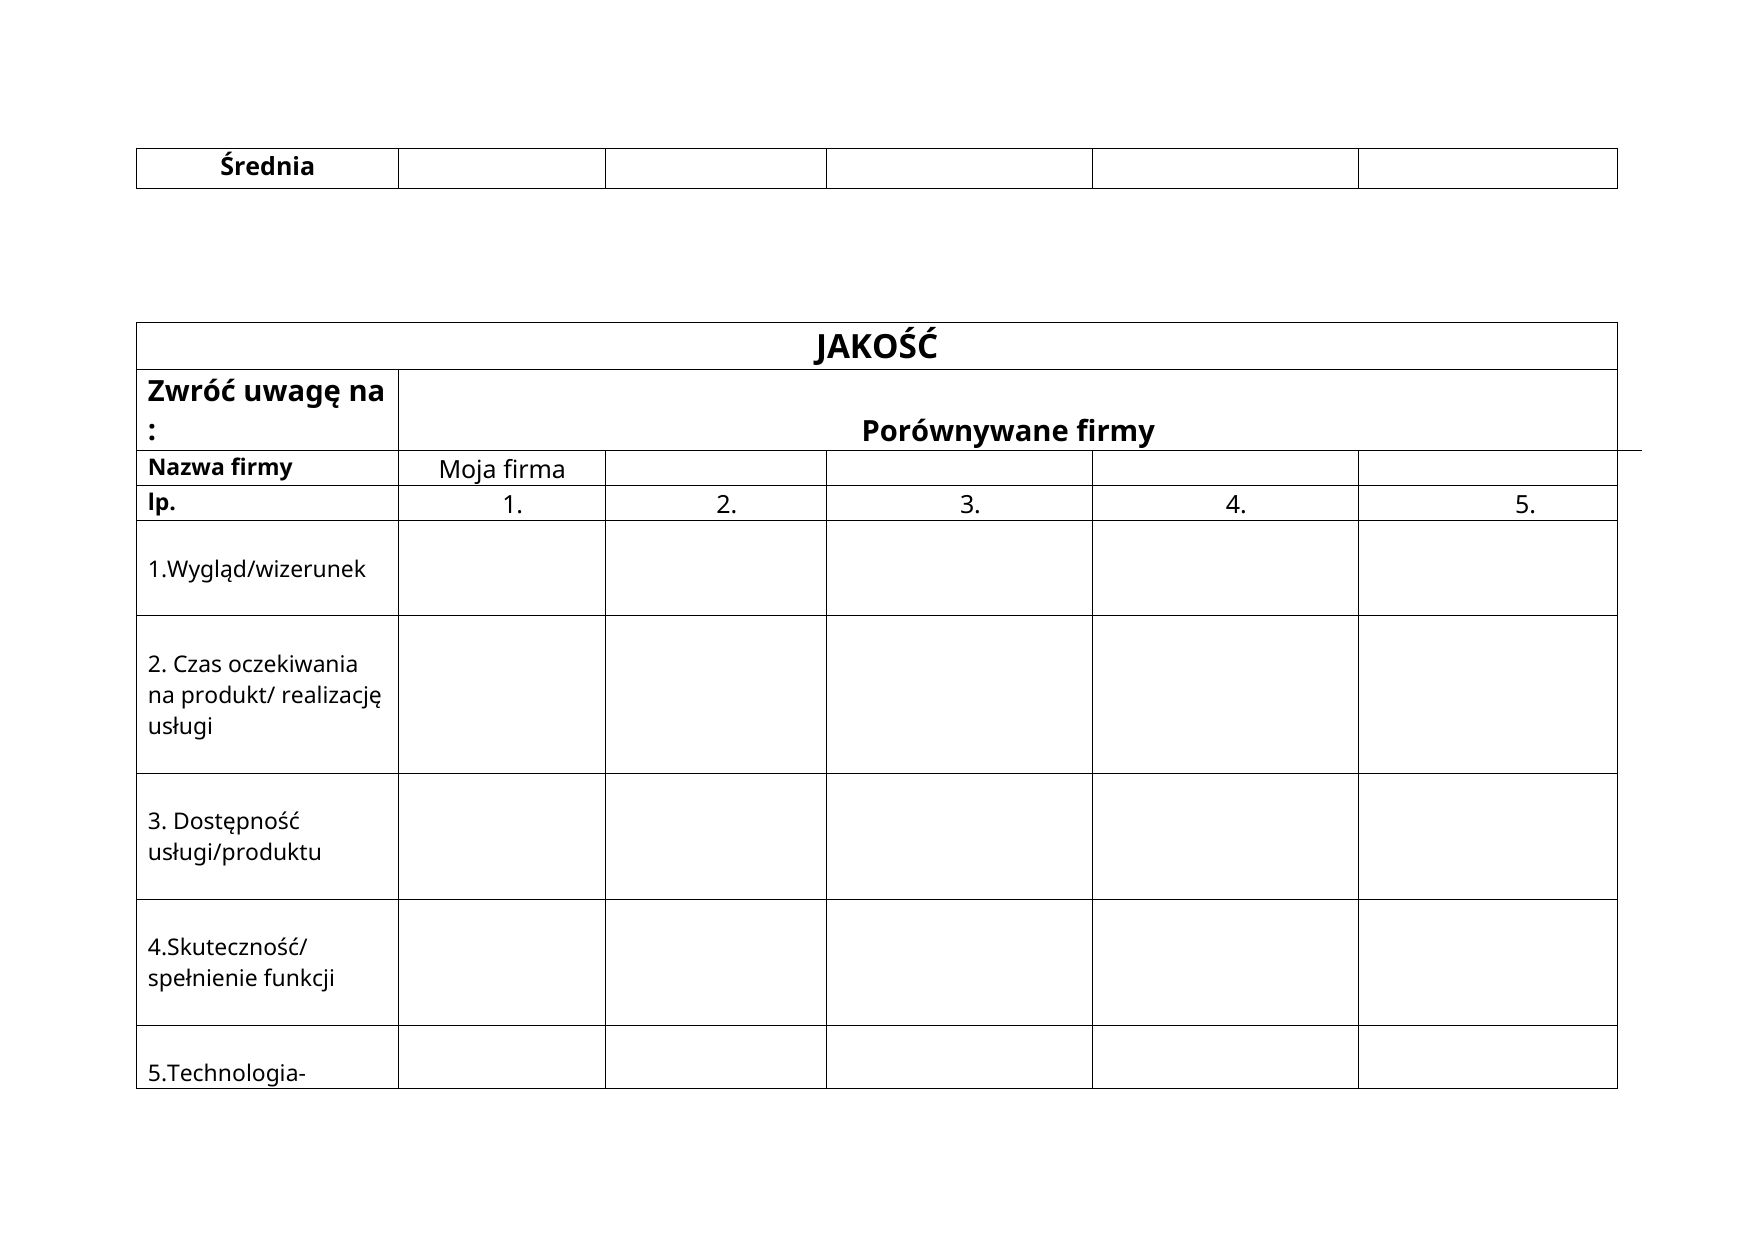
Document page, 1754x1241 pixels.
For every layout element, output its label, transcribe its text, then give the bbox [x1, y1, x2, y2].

table_cell [606, 774, 826, 898]
table_cell [1359, 616, 1617, 772]
table_cell [827, 149, 1092, 188]
table_cell [1093, 900, 1358, 1024]
table_cell Nazwa firmy [137, 451, 398, 485]
table_cell [1093, 774, 1358, 898]
table_cell [1618, 410, 1642, 450]
table_cell 5. [1359, 486, 1617, 520]
table_cell Porównywane firmy [399, 410, 1617, 450]
table_cell [827, 521, 1092, 615]
table_cell 1.Wygląd/wizerunek [137, 521, 398, 615]
table_cell [606, 521, 826, 615]
table_cell [606, 1026, 826, 1088]
table_cell [1093, 451, 1358, 485]
table_cell [399, 370, 1617, 409]
table_cell Średnia [137, 149, 398, 188]
table_cell [1093, 486, 1358, 520]
table_cell Moja firma [399, 451, 605, 485]
table_cell [1093, 616, 1358, 772]
table_cell [606, 900, 826, 1024]
table_cell [606, 149, 826, 188]
table_cell [399, 521, 605, 615]
table_cell [606, 486, 826, 520]
table_cell [1093, 521, 1358, 615]
table_cell [606, 451, 826, 485]
table_cell [1359, 774, 1617, 898]
table_cell [399, 900, 605, 1024]
table_cell [1093, 149, 1358, 188]
table_cell [399, 616, 605, 772]
table_header JAKOŚĆ [137, 323, 1617, 369]
table_cell [1359, 149, 1617, 188]
table_cell Zwróć uwagę na : [137, 370, 398, 450]
table_cell [1093, 1026, 1358, 1088]
table_cell [399, 149, 605, 188]
table_cell 4.Skuteczność/spełnienie funkcji [137, 900, 398, 1024]
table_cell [137, 1026, 398, 1088]
table_cell 2. Czas oczekiwania na produkt/ realizację usługi [137, 616, 398, 772]
table_cell lp. [137, 486, 398, 520]
table_cell [827, 774, 1092, 898]
table_cell [827, 451, 1092, 485]
table_cell [827, 1026, 1092, 1088]
table_cell [827, 616, 1092, 772]
table_cell [827, 486, 1092, 520]
table_cell [399, 774, 605, 898]
table_cell [1359, 900, 1617, 1024]
table_cell [606, 616, 826, 772]
table_cell [399, 486, 605, 520]
table_cell [1359, 1026, 1617, 1088]
table_cell [1359, 521, 1617, 615]
table_cell [1359, 451, 1617, 485]
table_cell [399, 1026, 605, 1088]
table_cell 3. Dostępność usługi/produktu [137, 774, 398, 898]
table_cell [827, 900, 1092, 1024]
